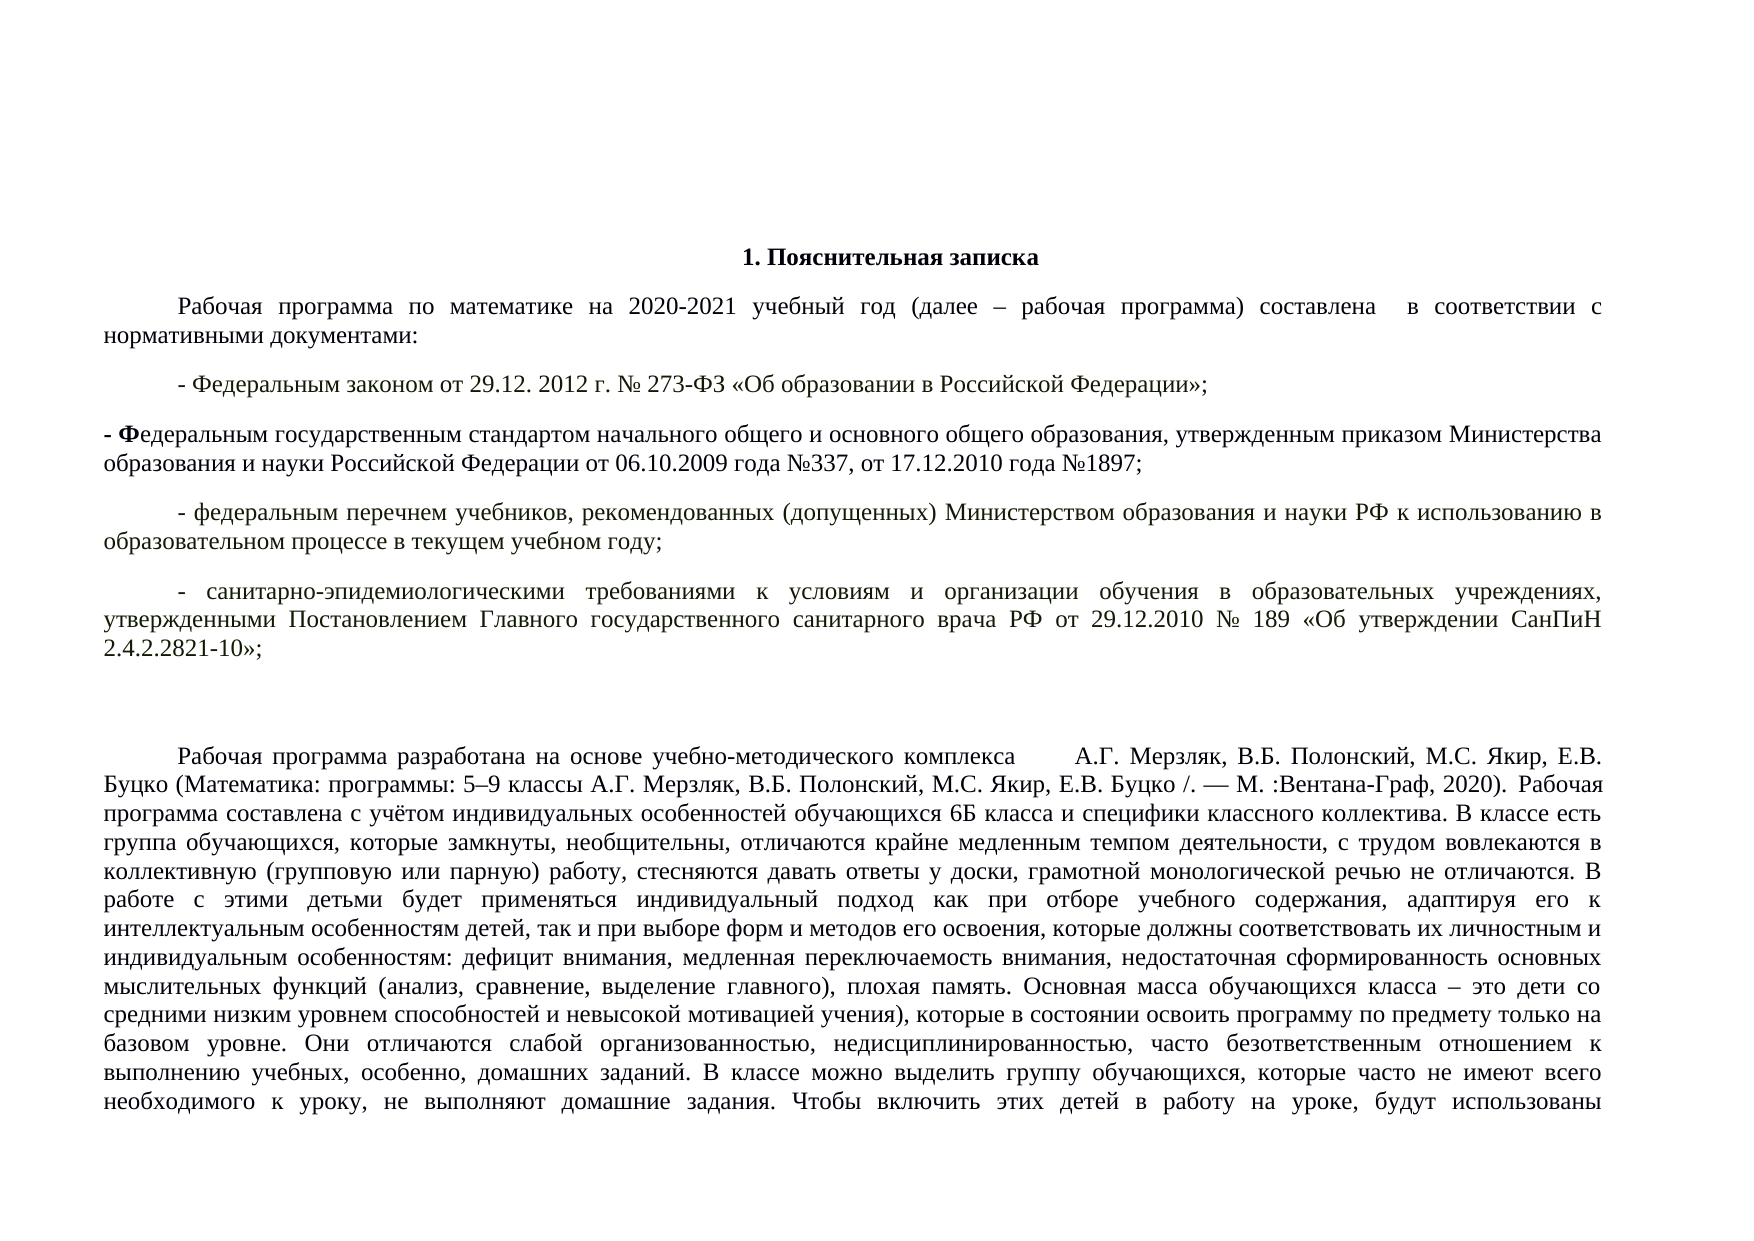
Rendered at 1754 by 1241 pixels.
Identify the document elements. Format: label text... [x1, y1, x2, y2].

text - федеральным перечнем учебников, рекомендованных (допущенных) Министерством образования и науки РФ к использованию в образовательном процессе в текущем учебном году; [103, 497, 1603, 555]
text - Федеральным законом от 29.12. 2012 г. № 273-ФЗ «Об образовании в Российской Федерации»; [103, 369, 1603, 398]
text Рабочая программа по математике на 2020-2021 учебный год (далее – рабочая программа) составлена в соответствии с нормативными документами: [103, 291, 1603, 349]
text - санитарно-эпидемиологическими требованиями к условиям и организации обучения в образовательных учреждениях, утвержденными Постановлением Главного государственного санитарного врача РФ от 29.12.2010 № 189 «Об утверждении СанПиН 2.4.2.2821-10»; [103, 576, 1603, 662]
text - Федеральным государственным стандартом начального общего и основного общего образования, утвержденным приказом Министерства образования и науки Российской Федерации от 06.10.2009 года №337, от 17.12.2010 года №1897; [103, 419, 1603, 477]
text 1. Пояснительная записка [103, 242, 1603, 270]
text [103, 741, 1603, 1114]
